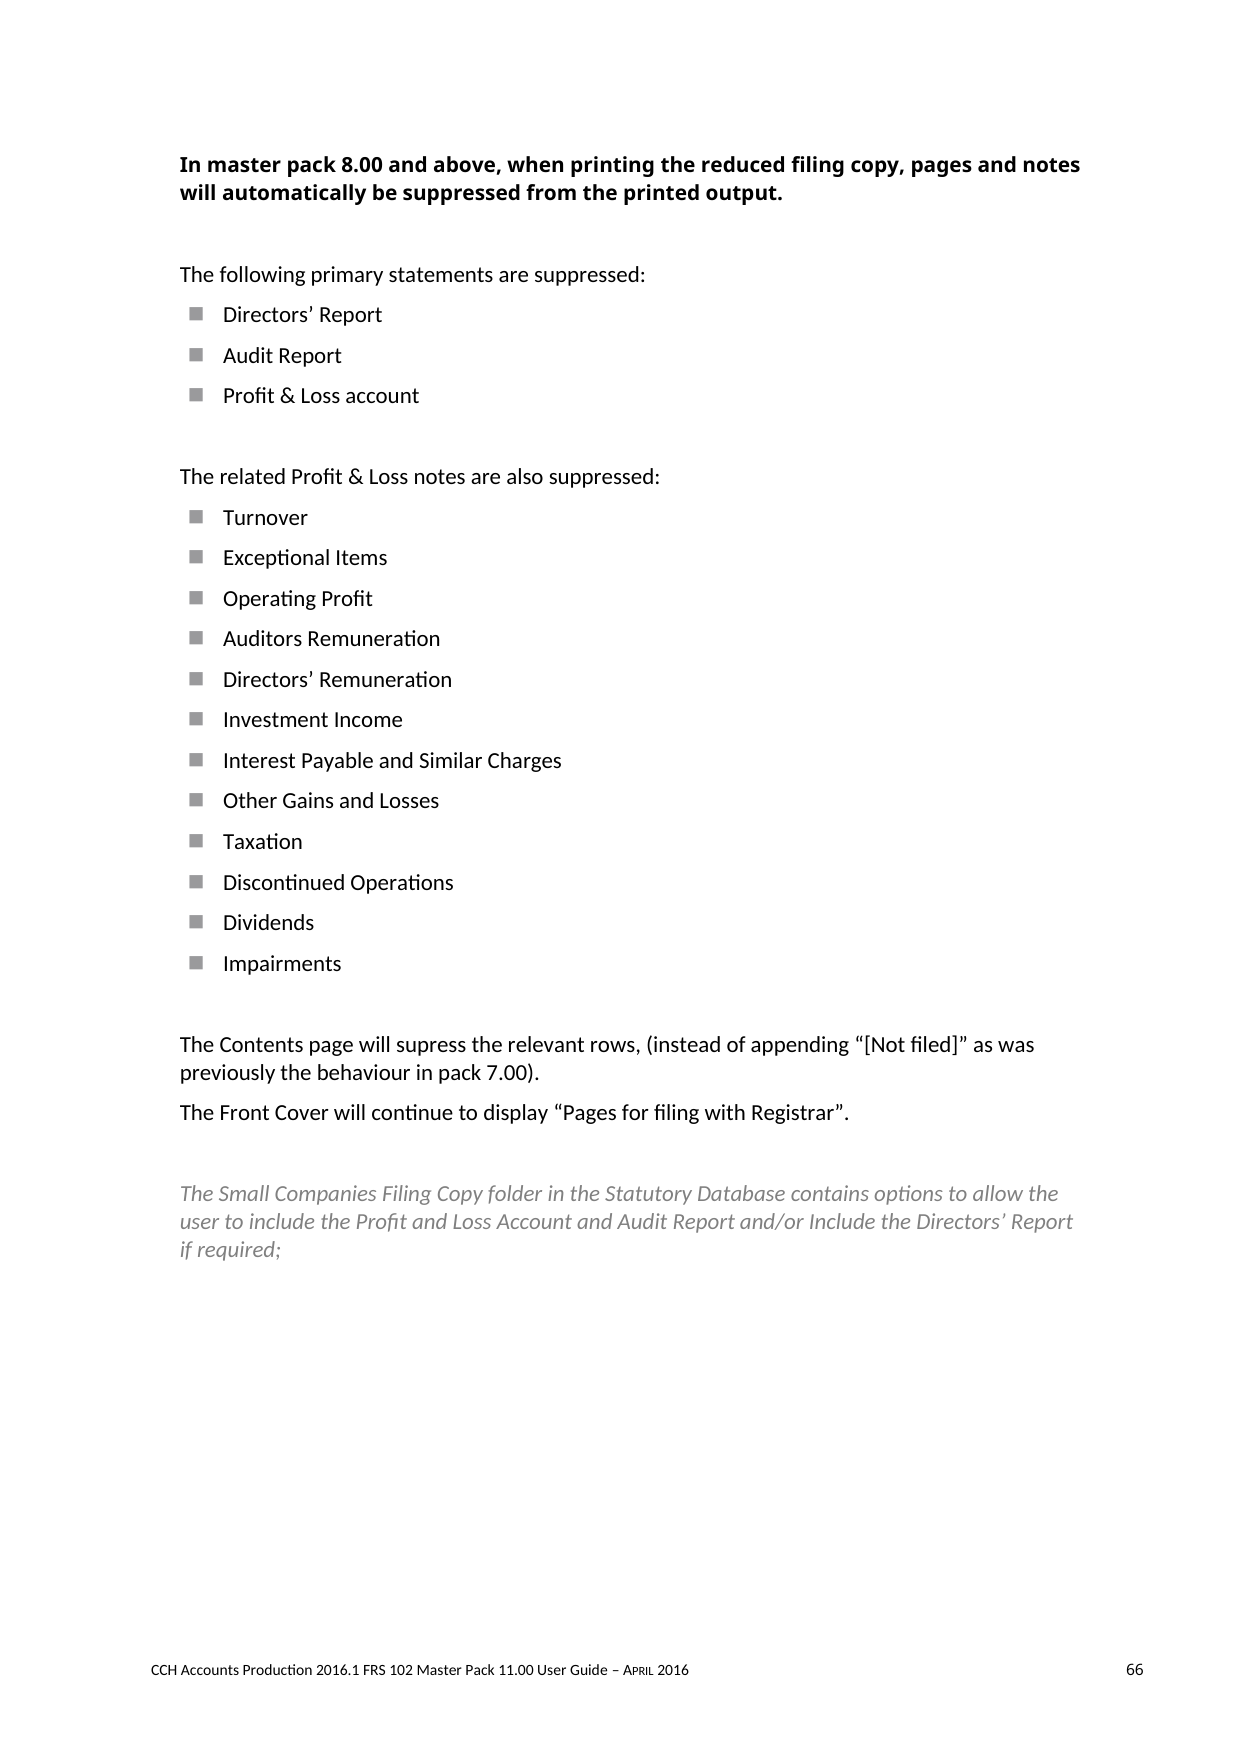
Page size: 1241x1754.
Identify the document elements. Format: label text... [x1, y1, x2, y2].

text The Contents page will supress the relevant rows, (instead of appending “[Not filed]” as was previously the behaviour in pack 7.00). [179, 1030, 1090, 1086]
text Investment Income [187, 706, 1090, 734]
text Turnover [187, 503, 1090, 531]
text Operating Profit [187, 584, 1090, 612]
text Discontinued Operations [187, 868, 1090, 896]
text The following primary statements are suppressed: [179, 260, 1090, 288]
text Directors’ Report [187, 300, 1090, 328]
text The Small Companies Filing Copy folder in the Statutory Database contains options to allow the user to include the Profit and Loss Account and Audit Report and/or Include the Directors’ Report if required; [179, 1179, 1090, 1263]
text Audit Report [187, 341, 1090, 369]
text Directors’ Remuneration [187, 665, 1090, 693]
text Other Gains and Losses [187, 787, 1090, 815]
text Dividends [187, 908, 1090, 936]
text The related Profit & Loss notes are also suppressed: [179, 462, 1090, 491]
text Impairments [187, 949, 1090, 977]
text In master pack 8.00 and above, when printing the reduced filing copy, pages and notes will automatically be suppressed from the printed output. [179, 150, 1090, 207]
text Auditors Remuneration [187, 624, 1090, 653]
text Exceptional Items [187, 543, 1090, 572]
text Profit & Loss account [187, 381, 1090, 409]
text The Front Cover will continue to display “Pages for filing with Registrar”. [179, 1098, 1090, 1126]
text Interest Payable and Similar Charges [187, 746, 1090, 774]
text Taxation [187, 827, 1090, 855]
